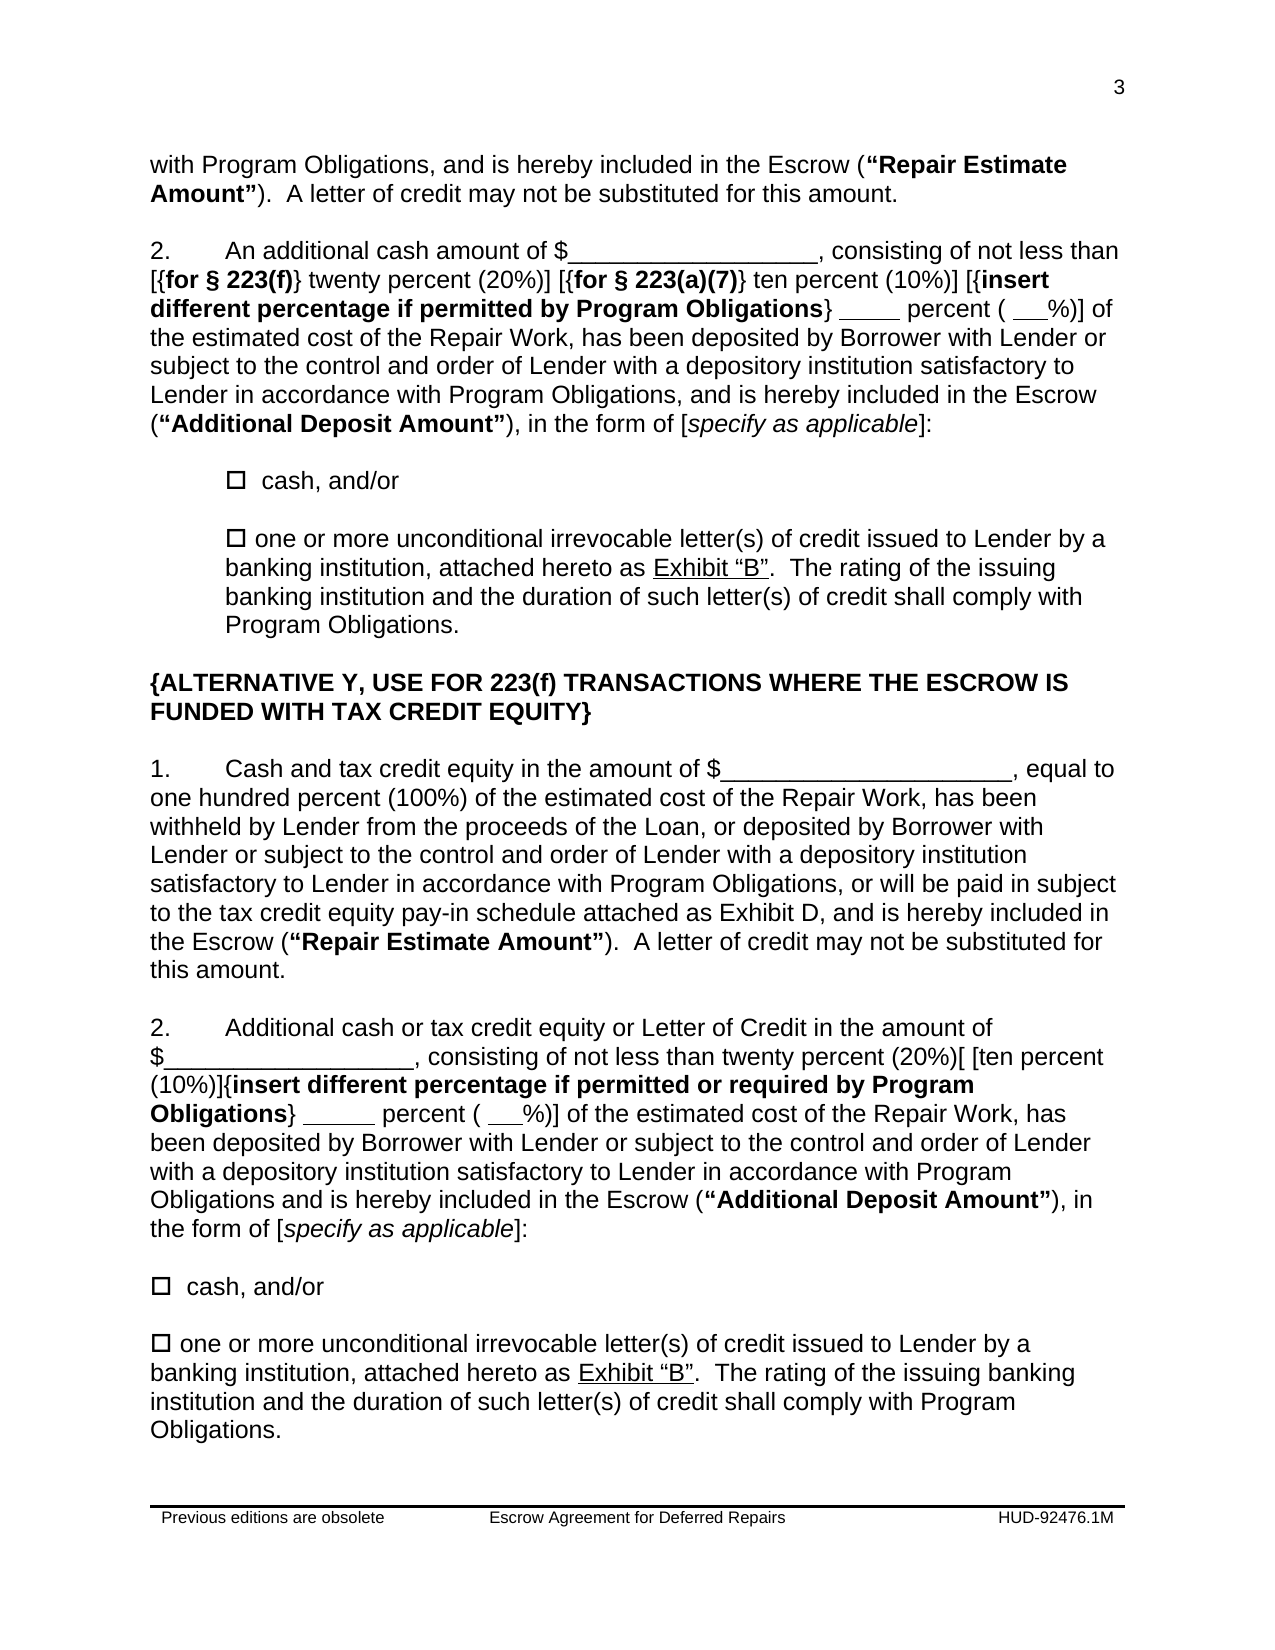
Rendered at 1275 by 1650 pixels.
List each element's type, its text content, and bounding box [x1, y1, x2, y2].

text cash, and/or [150, 1272, 1125, 1300]
text one or more unconditional irrevocable letter(s) of credit issued to Lender by a banking institution, attached hereto as Exhibit “B”. The rating of the issuing banking institution and the duration of such letter(s) of credit shall comply with Program Obligations. [225, 524, 1125, 639]
text 2. Additional cash or tax credit equity or Letter of Credit in the amount of $__________________, consisting of not less than twenty percent (20%)[ [ten percent (10%)]{insert different percentage if permitted or required by Program Obligations} percent ( %)] of the estimated cost of the Repair Work, has been deposited by Borrower with Lender or subject to the control and order of Lender with a depository institution satisfactory to Lender in accordance with Program Obligations and is hereby included in the Escrow (“Additional Deposit Amount”), in the form of [specify as applicable]: [150, 1013, 1125, 1243]
text 2. An additional cash amount of $__________________, consisting of not less than [{for § 223(f)} twenty percent (20%)] [{for § 223(a)(7)} ten percent (10%)] [{insert different percentage if permitted by Program Obligations} percent ( %)] of the estimated cost of the Repair Work, has been deposited by Borrower with Lender or subject to the control and order of Lender with a depository institution satisfactory to Lender in accordance with Program Obligations, and is hereby included in the Escrow (“Additional Deposit Amount”), in the form of [specify as applicable]: [150, 236, 1125, 437]
text 1. Cash and tax credit equity in the amount of $_____________________, equal to one hundred percent (100%) of the estimated cost of the Repair Work, has been withheld by Lender from the proceeds of the Loan, or deposited by Borrower with Lender or subject to the control and order of Lender with a depository institution satisfactory to Lender in accordance with Program Obligations, or will be paid in subject to the tax credit equity pay-in schedule attached as Exhibit D, and is hereby included in the Escrow (“Repair Estimate Amount”). A letter of credit may not be substituted for this amount. [150, 754, 1125, 984]
text {ALTERNATIVE Y, USE FOR 223(f) TRANSACTIONS WHERE THE ESCROW IS FUNDED WITH TAX CREDIT EQUITY} [150, 668, 1125, 725]
text one or more unconditional irrevocable letter(s) of credit issued to Lender by a banking institution, attached hereto as Exhibit “B”. The rating of the issuing banking institution and the duration of such letter(s) of credit shall comply with Program Obligations. [150, 1329, 1125, 1444]
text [150, 150, 1125, 207]
text cash, and/or [225, 466, 984, 495]
